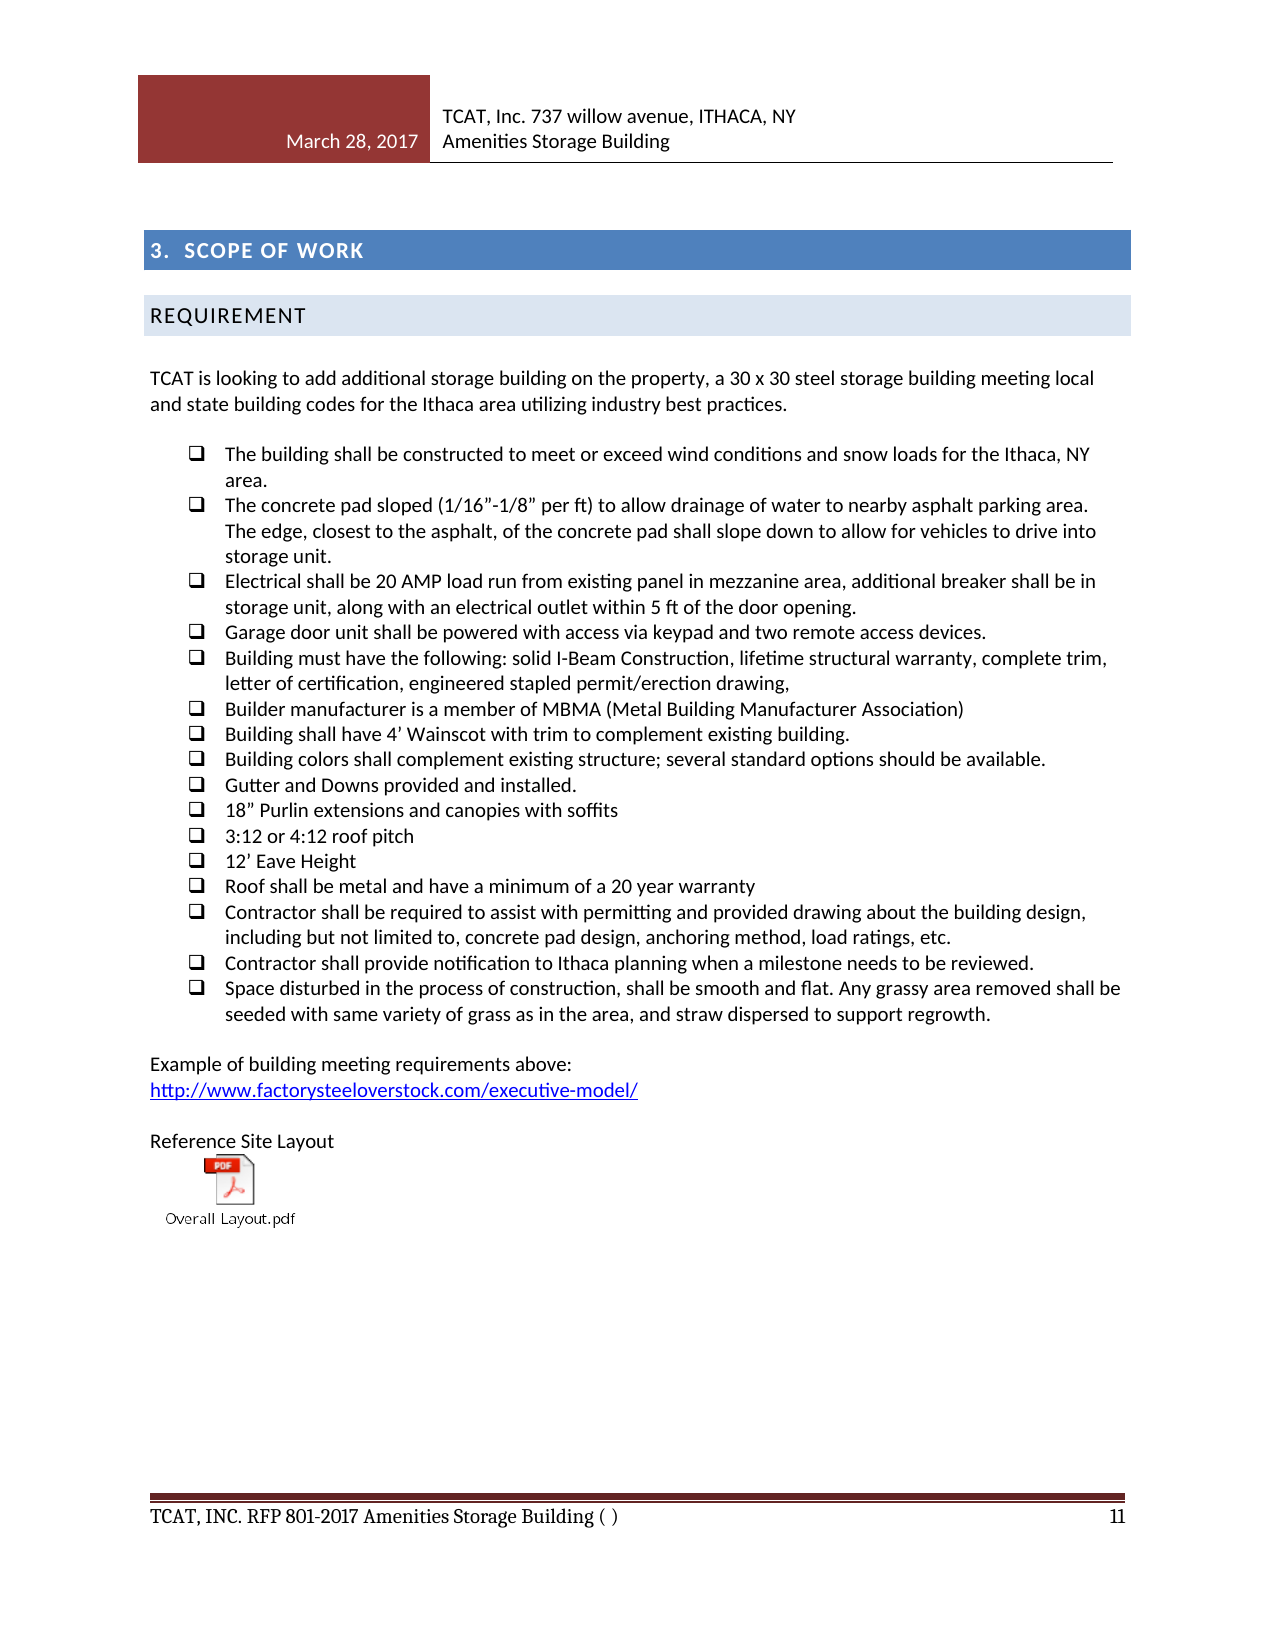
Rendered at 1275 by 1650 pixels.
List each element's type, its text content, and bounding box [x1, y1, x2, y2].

text TCAT is looking to add additional storage building on the property, a 30 x 30 steel storage building meeting local and state building codes for the Ithaca area utilizing industry best practices. [150, 365, 1125, 416]
list Builder manufacturer is a member of MBMA (Metal Building Manufacturer Association) [187, 696, 1125, 721]
list The building shall be constructed to meet or exceed wind conditions and snow loads for the Ithaca, NY area. [187, 442, 1125, 492]
list 18” Purlin extensions and canopies with soffits [187, 797, 1125, 823]
text http://www.factorysteeloverstock.com/executive-model/ [150, 1077, 1125, 1102]
list 12’ Eave Height [187, 848, 1125, 874]
list Gutter and Downs provided and installed. [187, 772, 1125, 797]
list Space disturbed in the process of construction, shall be smooth and flat. Any grassy area removed shall be seeded with same variety of grass as in the area, and straw dispersed to support regrowth. [187, 975, 1125, 1026]
text Example of building meeting requirements above: [150, 1052, 1125, 1077]
list Contractor shall be required to assist with permitting and provided drawing about the building design, including but not limited to, concrete pad design, anchoring method, load ratings, etc. [187, 899, 1125, 950]
list 3:12 or 4:12 roof pitch [187, 823, 1125, 848]
list Building must have the following: solid I-Beam Construction, lifetime structural warranty, complete trim, letter of certification, engineered stapled permit/erection drawing, [187, 645, 1125, 696]
list Contractor shall provide notification to Ithaca planning when a milestone needs to be reviewed. [187, 950, 1125, 975]
list Garage door unit shall be powered with access via keypad and two remote access devices. [187, 619, 1125, 645]
subtitle 3. SCOPE OF WORK [150, 236, 1125, 264]
list Building colors shall complement existing structure; several standard options should be available. [187, 747, 1125, 772]
subtitle REQUIREMENT [150, 302, 1125, 329]
list Building shall have 4’ Wainscot with trim to complement existing building. [187, 721, 1125, 747]
list The concrete pad sloped (1/16”-1/8” per ft) to allow drainage of water to nearby asphalt parking area. The edge, closest to the asphalt, of the concrete pad shall slope down to allow for vehicles to drive into storage unit. [187, 492, 1125, 569]
text Reference Site Layout [150, 1128, 1125, 1153]
list Electrical shall be 20 AMP load run from existing panel in mezzanine area, additional breaker shall be in storage unit, along with an electrical outlet within 5 ft of the door opening. [187, 569, 1125, 619]
list Roof shall be metal and have a minimum of a 20 year warranty [187, 874, 1125, 899]
